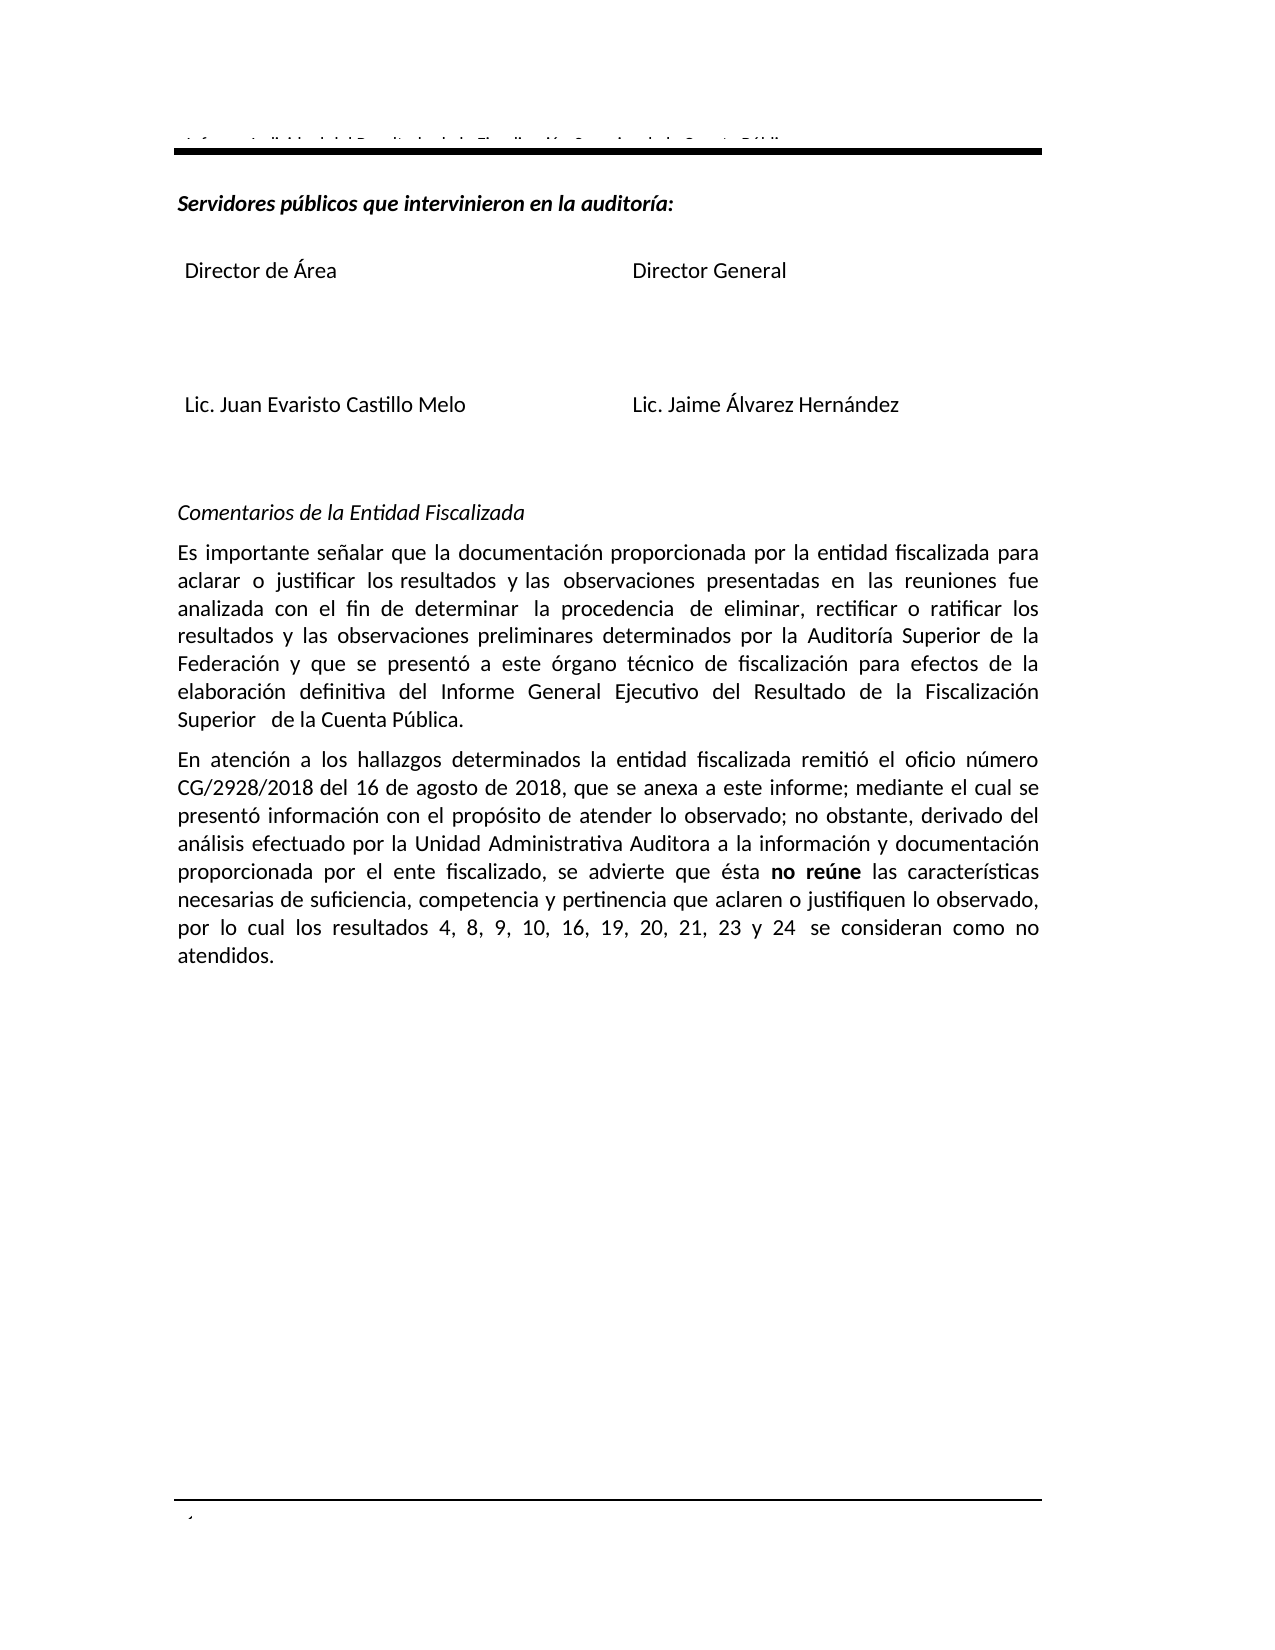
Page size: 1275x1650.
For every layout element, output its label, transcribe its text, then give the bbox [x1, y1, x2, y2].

table_cell Lic. Juan Evaristo Castillo Melo [161, 339, 550, 424]
table_header Director General [550, 255, 925, 339]
text Es importante señalar que la documentación proporcionada por la entidad fiscalizada para aclarar o justificar los resultados y las observaciones presentadas en las reuniones fue analizada con el fin de determinar la procedencia de eliminar, rectificar o ratificar los resultados y las observaciones preliminares determinados por la Auditoría Superior de la Federación y que se presentó a este órgano técnico de fiscalización para efectos de la elaboración definitiva del Informe General Ejecutivo del Resultado de la Fiscalización Superior de la Cuenta Pública. [177, 538, 1039, 733]
table_header Director de Área [161, 255, 550, 339]
text En atención a los hallazgos determinados la entidad fiscalizada remitió el oficio número CG/2928/2018 del 16 de agosto de 2018, que se anexa a este informe; mediante el cual se presentó información con el propósito de atender lo observado; no obstante, derivado del análisis efectuado por la Unidad Administrativa Auditora a la información y documentación proporcionada por el ente fiscalizado, se advierte que ésta no reúne las características necesarias de suficiencia, competencia y pertinencia que aclaren o justifiquen lo observado, por lo cual los resultados 4, 8, 9, 10, 16, 19, 20, 21, 23 y 24 se consideran como no atendidos. [177, 745, 1039, 969]
table_cell Lic. Jaime Álvarez Hernández [550, 339, 925, 424]
text Comentarios de la Entidad Fiscalizada [177, 498, 1096, 526]
subtitle Servidores públicos que intervinieron en la auditoría: [177, 189, 1096, 217]
